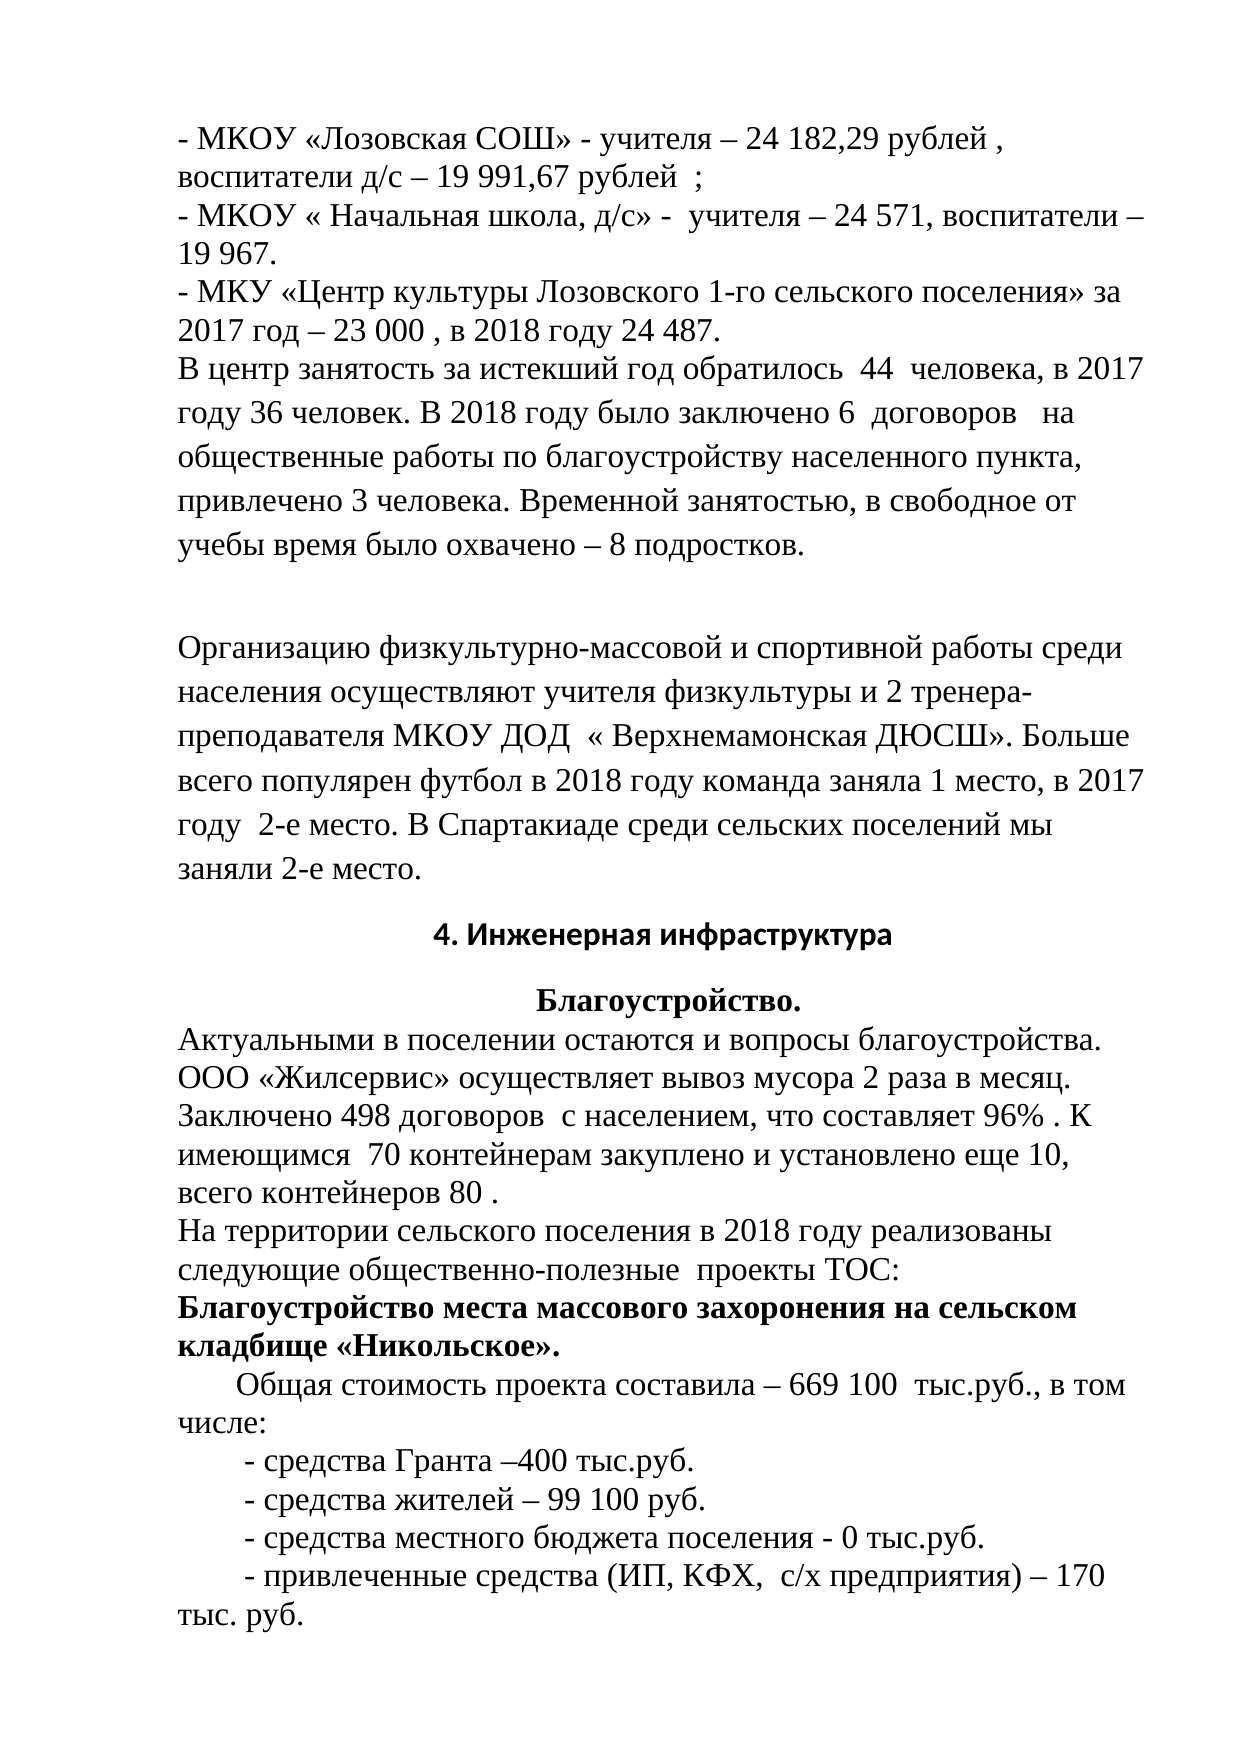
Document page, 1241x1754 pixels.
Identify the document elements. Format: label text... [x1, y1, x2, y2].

text - МКОУ «Лозовская СОШ» - учителя – 24 182,29 рублей , воспитатели д/с – 19 991,67 рублей ; [177, 118, 1152, 195]
text - средства местного бюджета поселения - 0 тыс.руб. [177, 1517, 1152, 1555]
text Организацию физкультурно-массовой и спортивной работы среди населения осуществляют учителя физкультуры и 2 тренера- преподавателя МКОУ ДОД « Верхнемамонская ДЮСШ». Больше всего популярен футбол в 2018 году команда заняла 1 место, в 2017 году 2-е место. В Спартакиаде среди сельских поселений мы заняли 2-е место. [177, 628, 1152, 886]
text - средства Гранта –400 тыс.руб. [177, 1440, 1152, 1479]
text Актуальными в поселении остаются и вопросы благоустройства. [177, 1019, 1152, 1057]
text В центр занятость за истекший год обратилось 44 человека, в 2017 году 36 человек. В 2018 году было заключено 6 договоров на общественные работы по благоустройству населенного пункта, привлечено 3 человека. Временной занятостью, в свободное от учебы время было охвачено – 8 подростков. [177, 348, 1152, 563]
text Общая стоимость проекта составила – 669 100 тыс.руб., в том числе: [177, 1364, 1152, 1440]
text ООО «Жилсервис» осуществляет вывоз мусора 2 раза в месяц. Заключено 498 договоров с населением, что составляет 96% . К имеющимся 70 контейнерам закуплено и установлено еще 10, всего контейнеров 80 . [177, 1057, 1152, 1210]
text - привлеченные средства (ИП, КФХ, с/х предприятия) – 170 тыс. руб. [177, 1555, 1152, 1632]
text 4. Инженерная инфраструктура [177, 913, 1152, 953]
text - МКУ «Центр культуры Лозовского 1-го сельского поселения» за 2017 год – 23 000 , в 2018 году 24 487. [177, 271, 1152, 348]
text - средства жителей – 99 100 руб. [177, 1479, 1152, 1517]
text Благоустройство. [177, 980, 1152, 1019]
text На территории сельского поселения в 2018 году реализованы следующие общественно-полезные проекты ТОС: [177, 1210, 1152, 1287]
text - МКОУ « Начальная школа, д/с» - учителя – 24 571, воспитатели – 19 967. [177, 195, 1152, 271]
text Благоустройство места массового захоронения на сельском кладбище «Никольское». [177, 1287, 1152, 1364]
